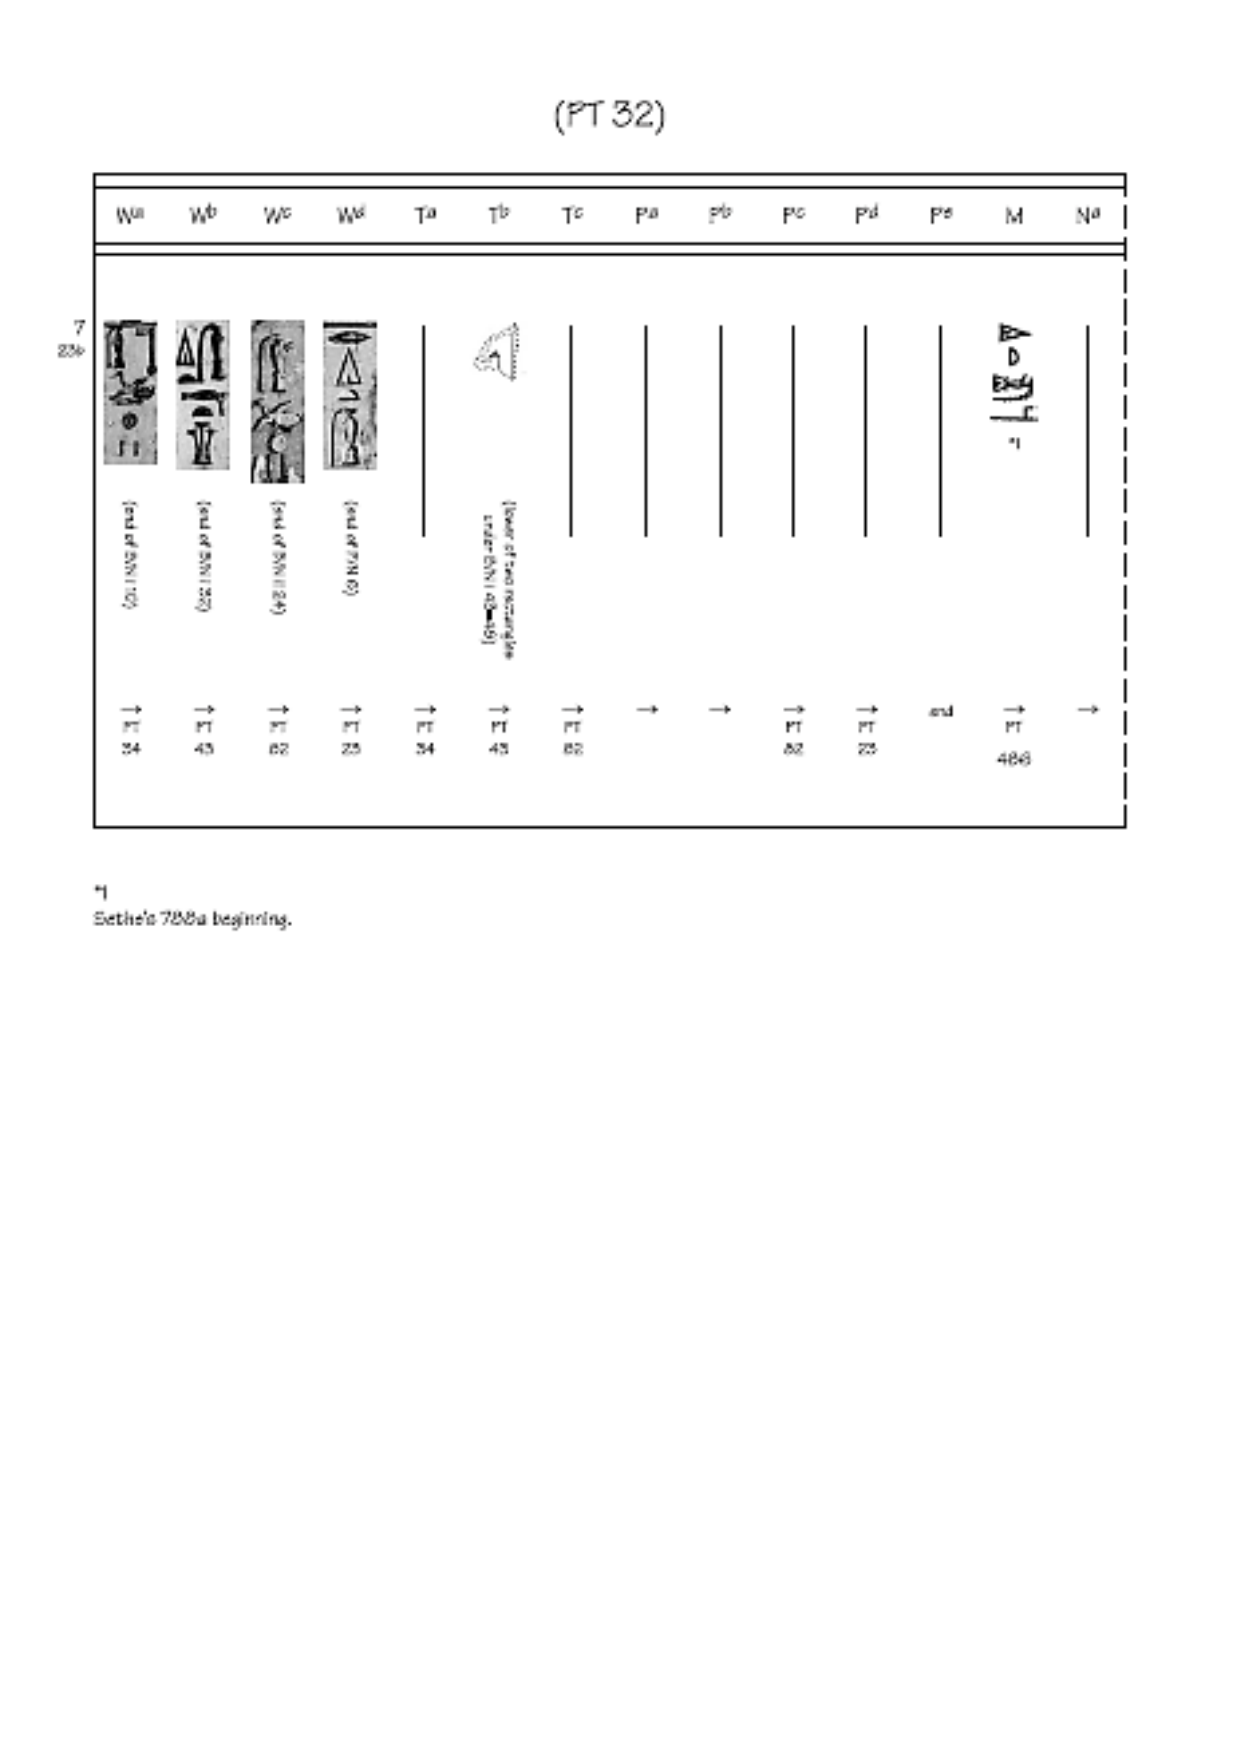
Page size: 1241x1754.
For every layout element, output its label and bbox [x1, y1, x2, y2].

picture [51, 88, 1173, 942]
